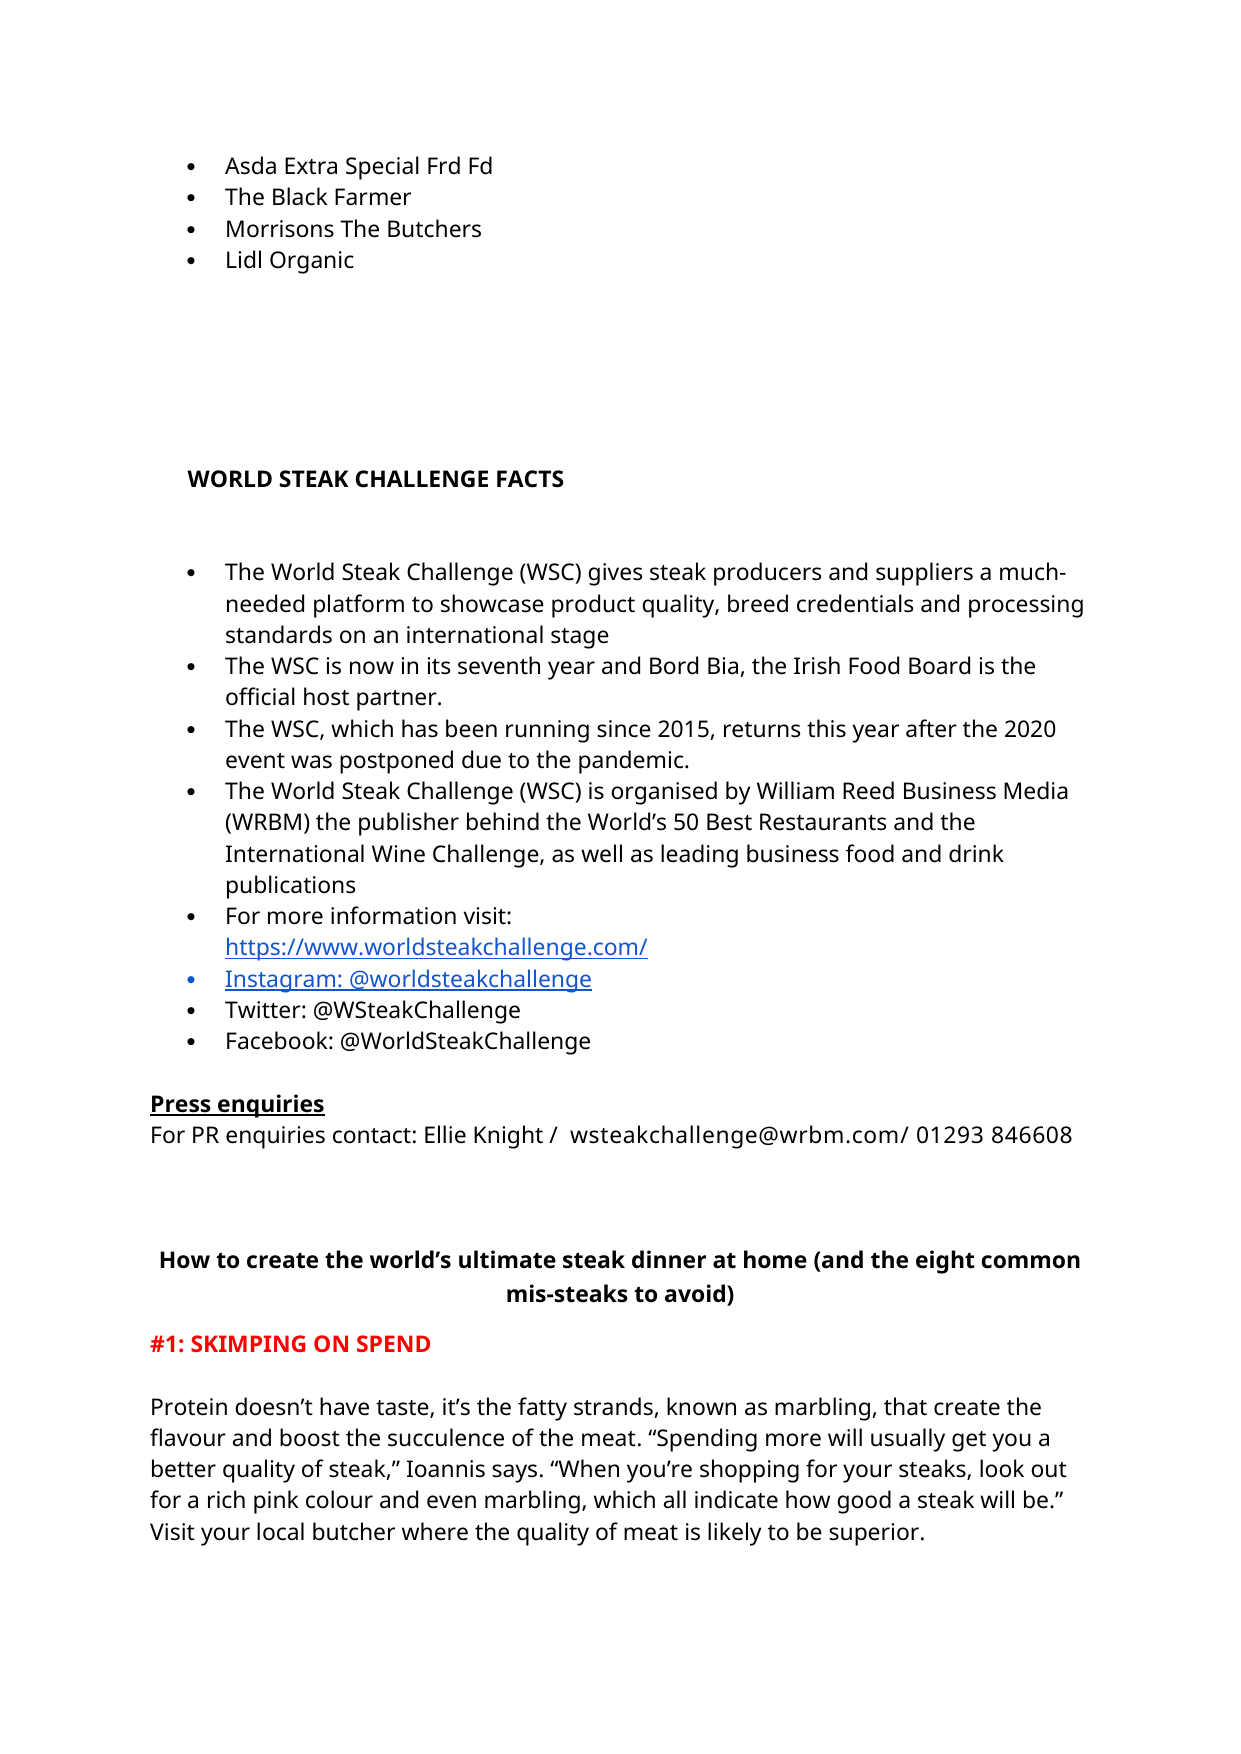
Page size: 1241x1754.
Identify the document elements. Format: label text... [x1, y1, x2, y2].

list Morrisons The Butchers [187, 212, 1090, 244]
list Facebook: @WorldSteakChallenge [187, 1025, 1090, 1056]
list Twitter: @WSteakChallenge [187, 994, 1090, 1025]
text WORLD STEAK CHALLENGE FACTS [187, 462, 1090, 494]
list Asda Extra Special Frd Fd [187, 150, 1090, 181]
list The Black Farmer [187, 181, 1090, 212]
list The World Steak Challenge (WSC) is organised by William Reed Business Media (WRBM) the publisher behind the World’s 50 Best Restaurants and the International Wine Challenge, as well as leading business food and drink publications [187, 775, 1090, 900]
text Press enquiries [150, 1087, 1090, 1119]
text How to create the world’s ultimate steak dinner at home (and the eight common mis-steaks to avoid) [150, 1244, 1090, 1309]
text For PR enquiries contact: Ellie Knight / wsteakchallenge@wrbm.com/ 01293 846608 [150, 1119, 1090, 1150]
list The World Steak Challenge (WSC) gives steak producers and suppliers a much-needed platform to showcase product quality, breed credentials and processing standards on an international stage [187, 556, 1090, 650]
list For more information visit: https://www.worldsteakchallenge.com/ [187, 900, 1090, 962]
list Instagram: @worldsteakchallenge [187, 962, 1090, 994]
list Lidl Organic [187, 244, 1090, 275]
text Protein doesn’t have taste, it’s the fatty strands, known as marbling, that create the flavour and boost the succulence of the meat. “Spending more will usually get you a better quality of steak,” Ioannis says. “When you’re shopping for your steaks, look out for a rich pink colour and even marbling, which all indicate how good a steak will be.” Visit your local butcher where the quality of meat is likely to be superior. [150, 1390, 1090, 1547]
list The WSC is now in its seventh year and Bord Bia, the Irish Food Board is the official host partner. [187, 650, 1090, 712]
list The WSC, which has been running since 2015, returns this year after the 2020 event was postponed due to the pandemic. [187, 712, 1090, 775]
text #1: SKIMPING ON SPEND [150, 1328, 1090, 1359]
